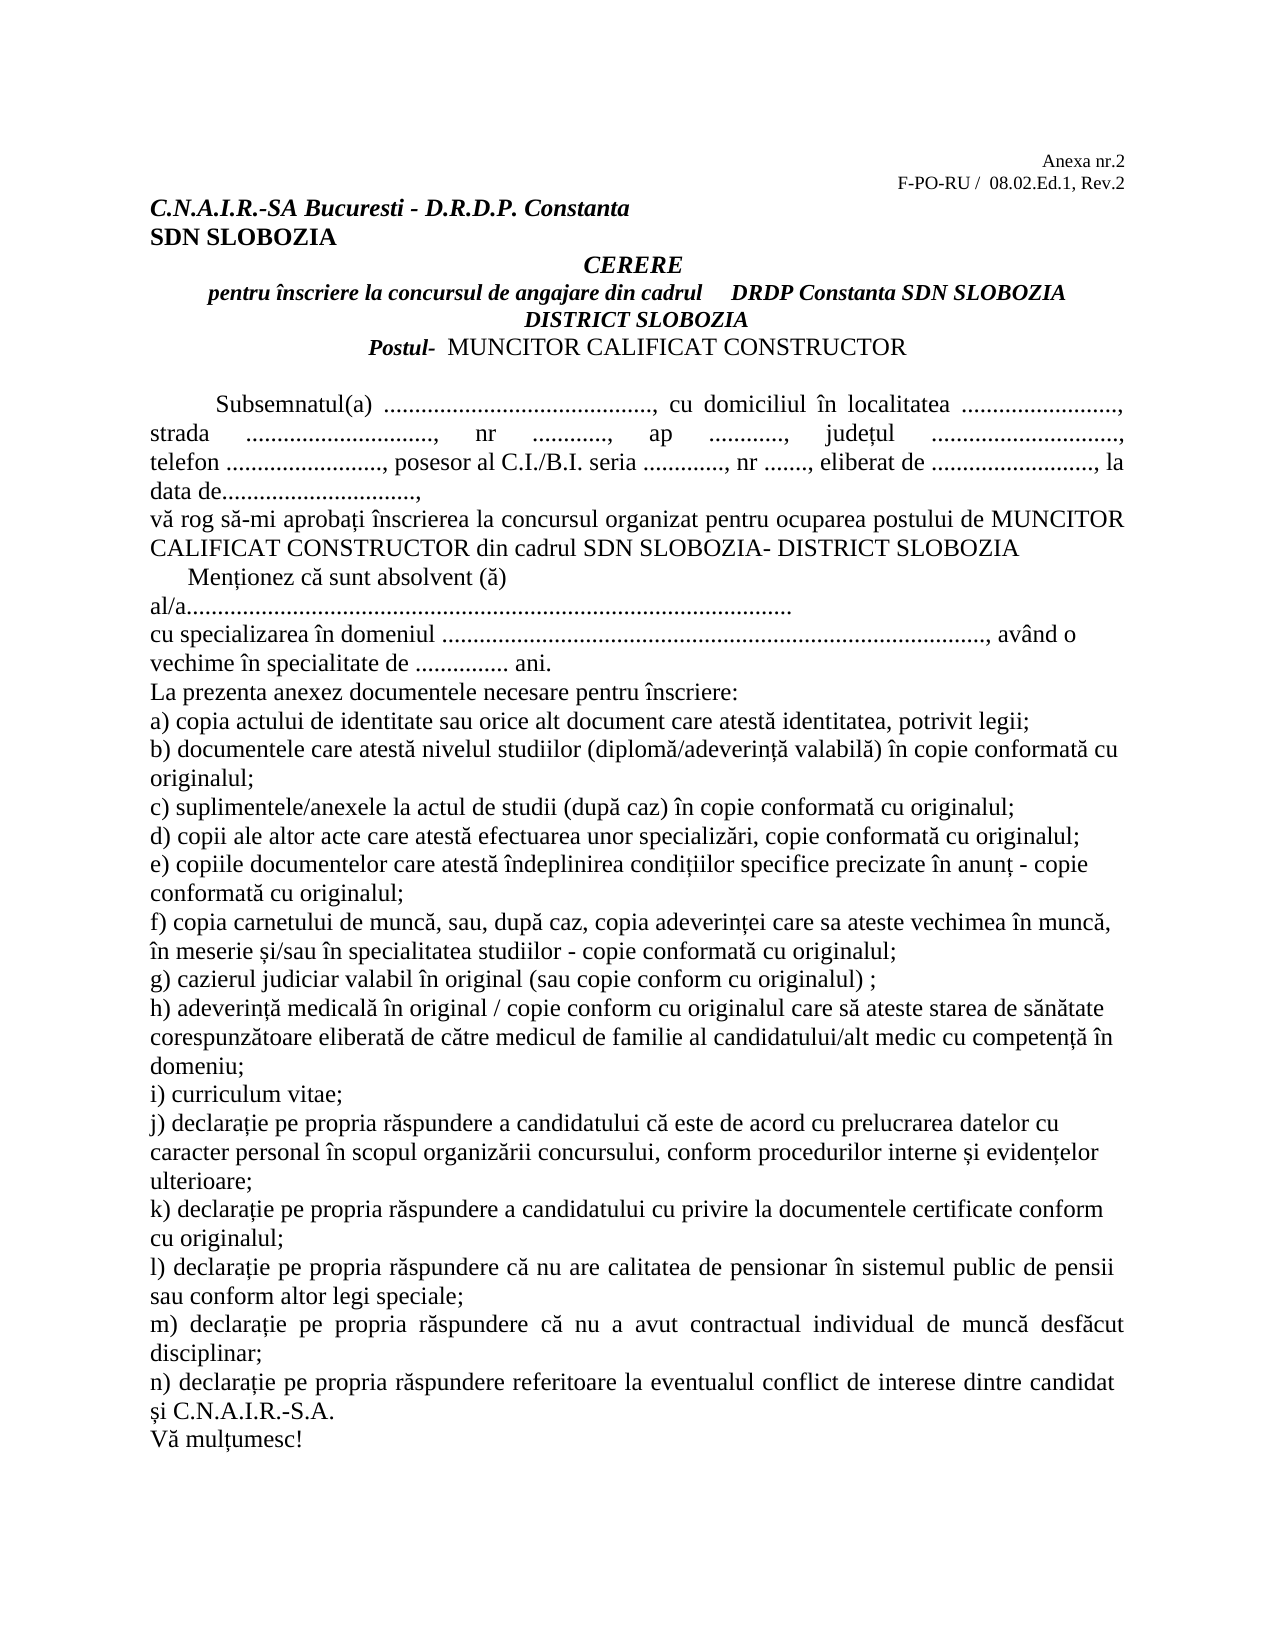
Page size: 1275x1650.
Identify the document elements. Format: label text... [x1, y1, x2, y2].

text Postul- MUNCITOR CALIFICAT CONSTRUCTOR [150, 332, 1125, 361]
text DISTRICT SLOBOZIA [150, 306, 1125, 332]
text SDN SLOBOZIA [150, 222, 1125, 251]
text a) copia actului de identitate sau orice alt document care atestă identitatea, potrivit legii; b) documentele care atestă nivelul studiilor (diplomă/adeverință valabilă) în copie conformată cu originalul; c) suplimentele/anexele la actul de studii (după caz) în copie conformată cu originalul; d) copii ale altor acte care atestă efectuarea unor specializări, copie conformată cu originalul; e) copiile documentelor care atestă îndeplinirea condițiilor specifice precizate în anunț - copie conformată cu originalul; f) copia carnetului de muncă, sau, după caz, copia adeverinței care sa ateste vechimea în muncă, în meserie și/sau în specialitatea studiilor - copie conformată cu originalul; g) cazierul judiciar valabil în original (sau copie conform cu originalul) ; h) adeverință medicală în original / copie conform cu originalul care să ateste starea de sănătate corespunzătoare eliberată de către medicul de familie al candidatului/alt medic cu competență în domeniu; i) curriculum vitae; j) declarație pe propria răspundere a candidatului că este de acord cu prelucrarea datelor cu caracter personal în scopul organizării concursului, conform procedurilor interne și evidențelor ulterioare; [150, 706, 1125, 1194]
text vă rog să-mi aprobați înscrierea la concursul organizat pentru ocuparea postului de MUNCITOR CALIFICAT CONSTRUCTOR din cadrul SDN SLOBOZIA- DISTRICT SLOBOZIA [150, 504, 1125, 562]
text La prezenta anexez documentele necesare pentru înscriere: [150, 677, 1125, 706]
text l) declarație pe propria răspundere că nu are calitatea de pensionar în sistemul public de pensii sau conform altor legi speciale; [150, 1252, 1116, 1309]
text CERERE pentru înscriere la concursul de angajare din cadrul DRDP Constanta SDN SLOBOZIA [150, 251, 1125, 306]
text k) declarație pe propria răspundere a candidatului cu privire la documentele certificate conform cu originalul; [150, 1194, 1125, 1252]
text Menționez că sunt absolvent (ă) al/a................................................................................................. cu specializarea în domeniul ......................................................................................., având o vechime în specialitate de ............... ani. [150, 562, 1125, 677]
text m) declarație pe propria răspundere că nu a avut contractual individual de muncă desfăcut disciplinar; [150, 1309, 1125, 1367]
text Anexa nr.2 [150, 150, 1125, 172]
text C.N.A.I.R.-SA Bucuresti - D.R.D.P. Constanta [150, 193, 1125, 222]
text F-PO-RU / 08.02.Ed.1, Rev.2 [150, 172, 1125, 193]
text Subsemnatul(a) ..........................................., cu domiciliul în localitatea ........................., strada .............................., nr ............, ap ............, județul .............................., telefon ........................., posesor al C.I./B.I. seria ............., nr ......., eliberat de .........................., la data de..............................., [150, 389, 1125, 504]
text n) declarație pe propria răspundere referitoare la eventualul conflict de interese dintre candidat și C.N.A.I.R.-S.A. [150, 1367, 1116, 1424]
text Vă mulțumesc! [150, 1424, 1116, 1453]
